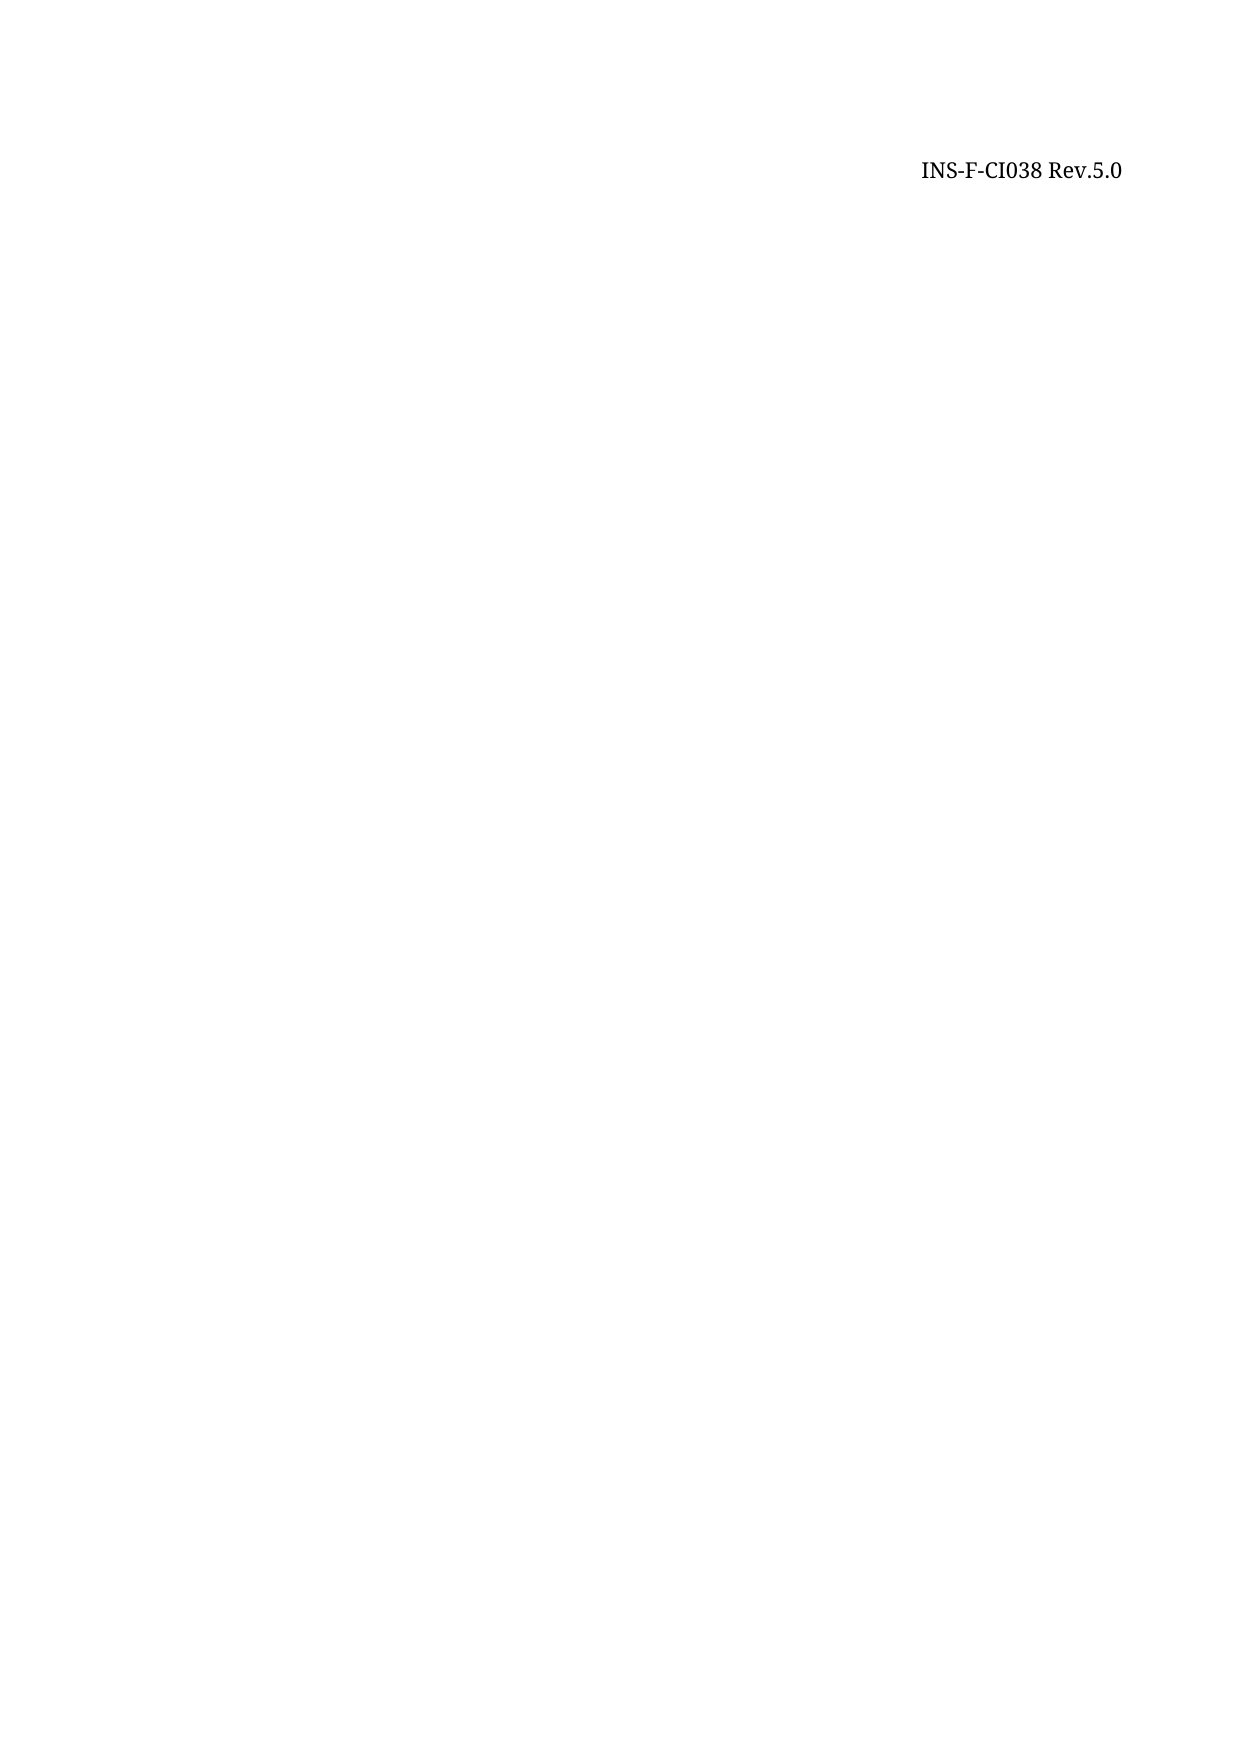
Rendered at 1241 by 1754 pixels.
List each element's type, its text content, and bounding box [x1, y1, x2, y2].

text INS-F-CI038 Rev.5.0 [118, 151, 1122, 189]
